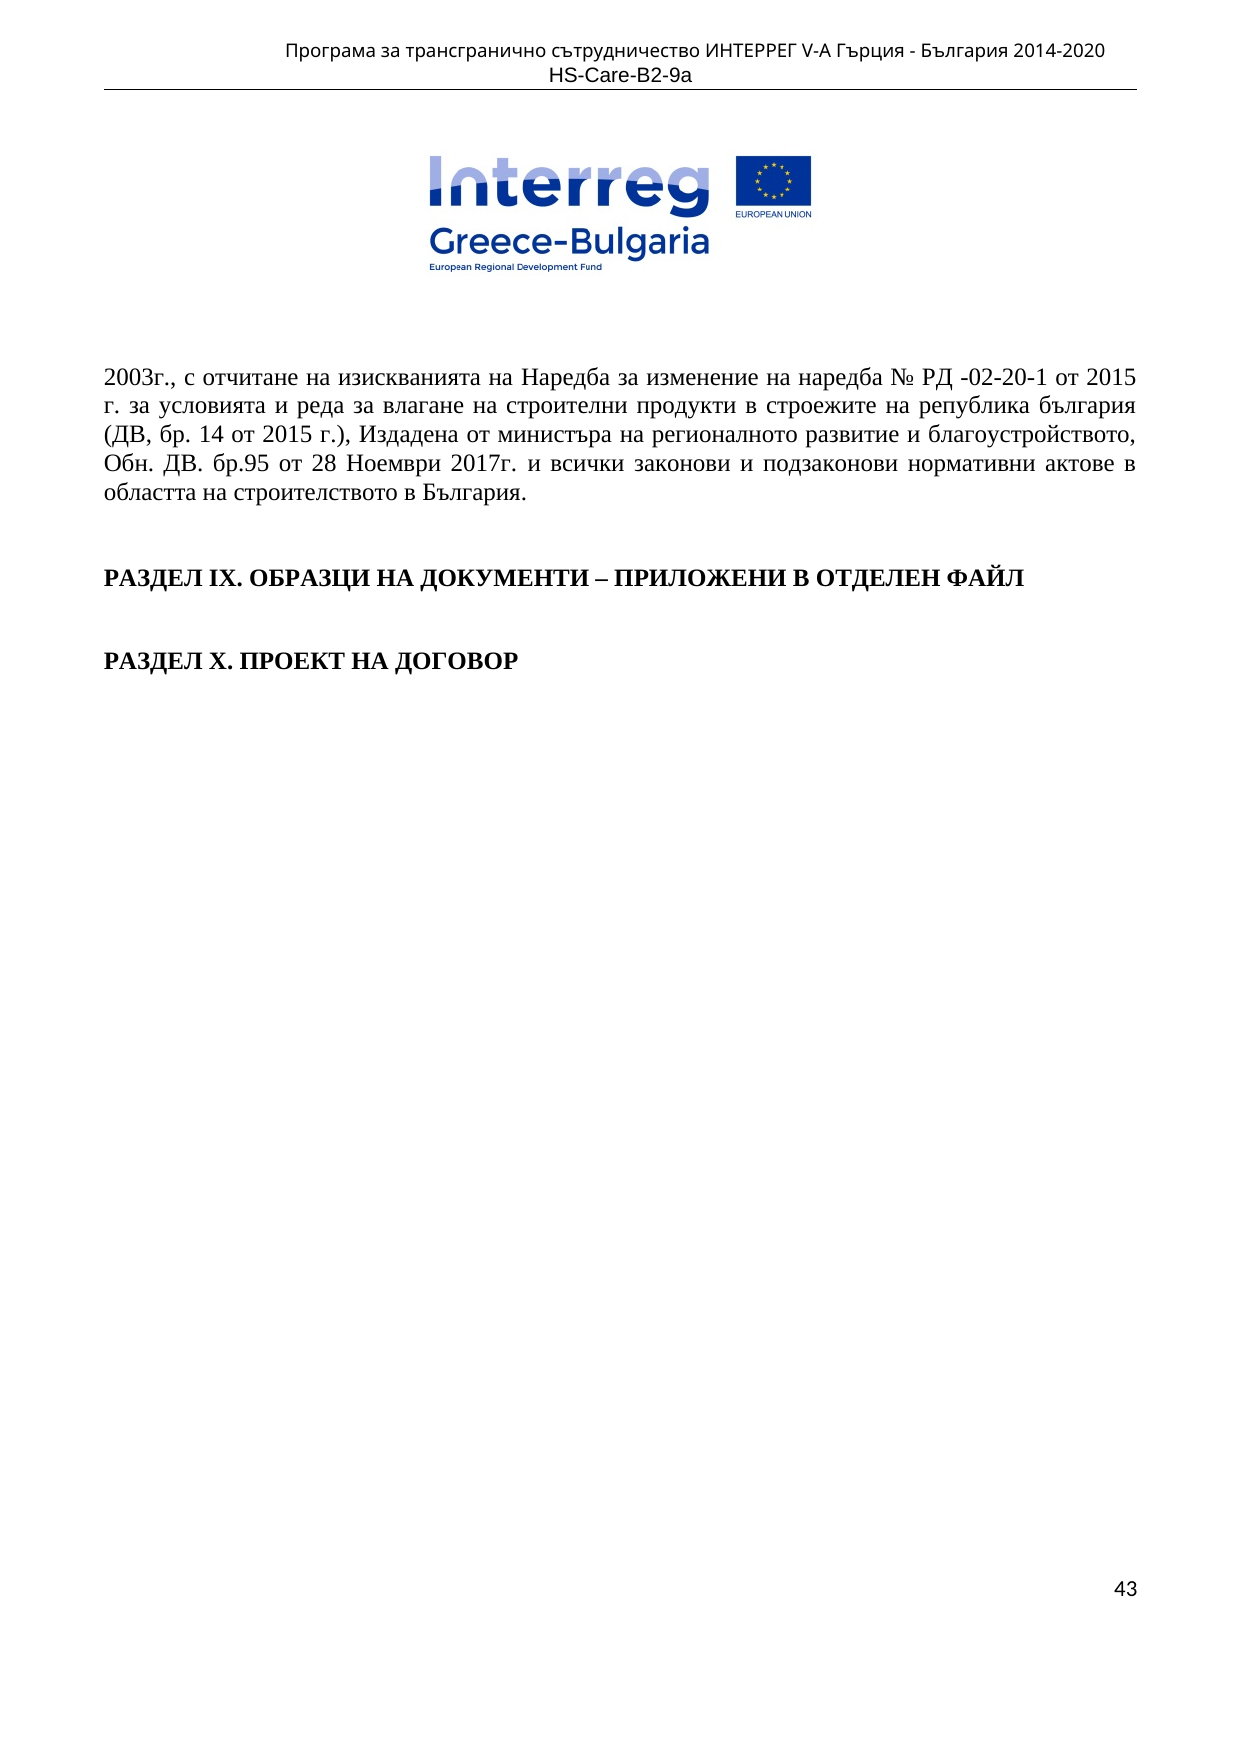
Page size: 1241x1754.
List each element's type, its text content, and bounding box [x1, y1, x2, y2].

picture [392, 118, 848, 337]
text РАЗДЕЛ Iх. ОБРАЗЦИ НА ДОКУМЕНТИ – ПРИЛОЖЕНИ В ОТДЕЛЕН ФАЙЛ [103, 563, 1137, 592]
text РАЗДЕЛ Х. ПРОЕКТ НА ДОГОВОР [103, 646, 1137, 674]
